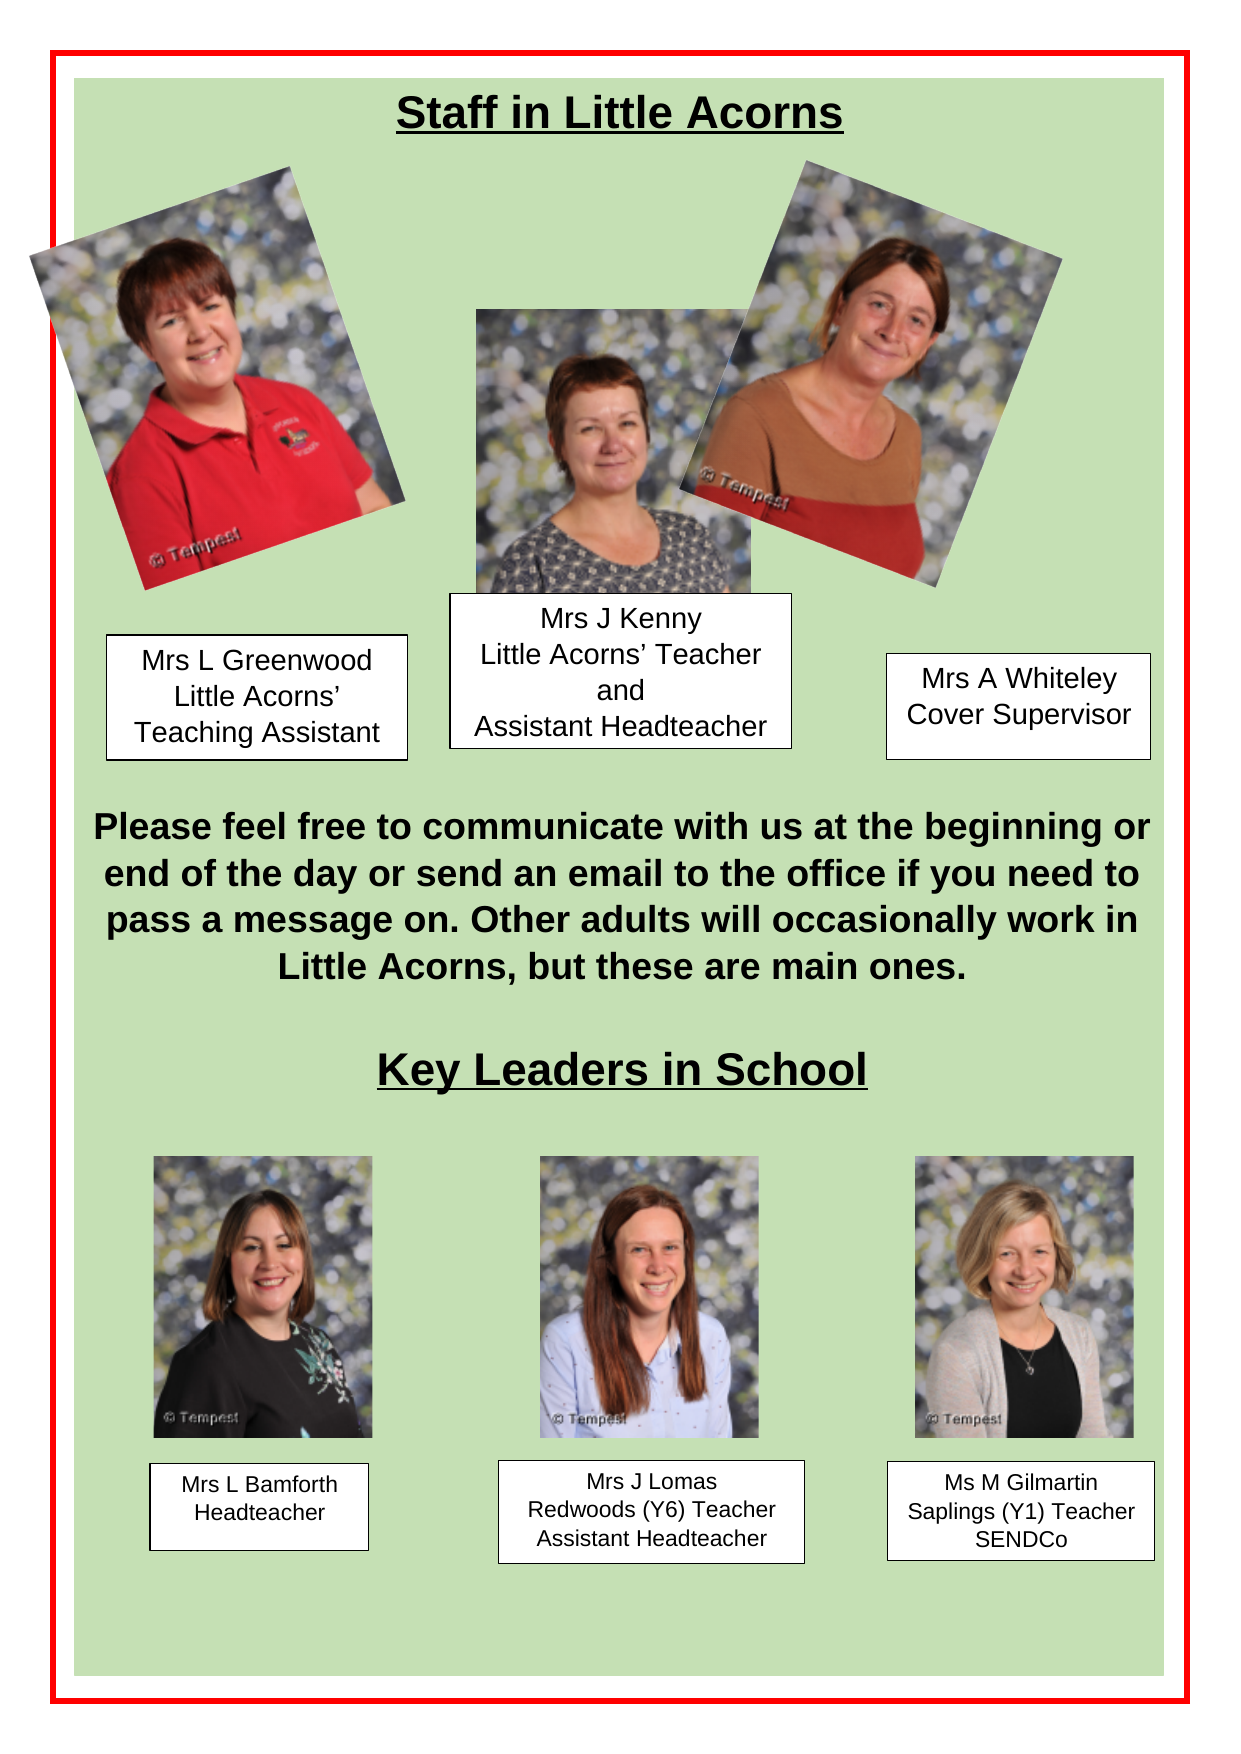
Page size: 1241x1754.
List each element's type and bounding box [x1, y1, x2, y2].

picture [153, 1156, 373, 1438]
picture [476, 161, 1062, 593]
picture [915, 1156, 1134, 1438]
picture [30, 167, 405, 590]
picture [540, 1156, 759, 1438]
